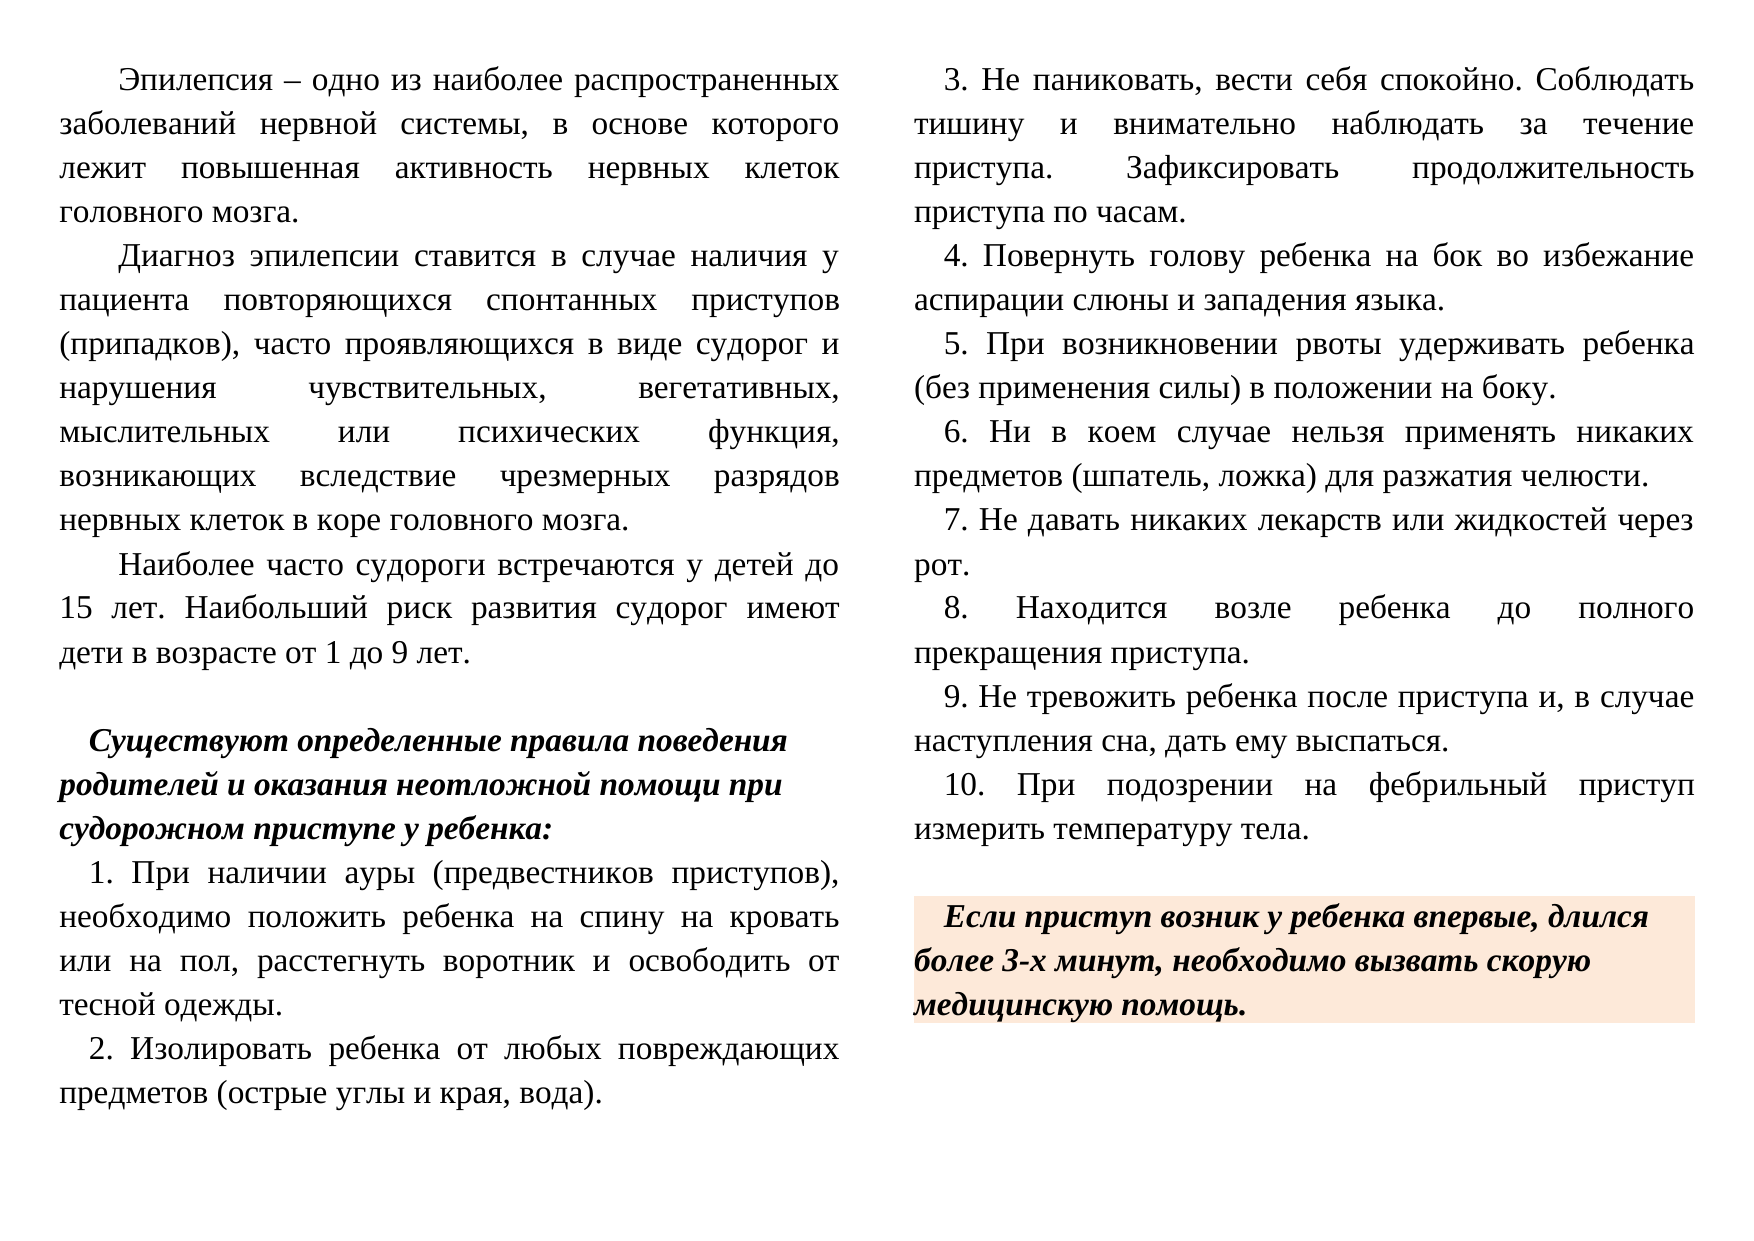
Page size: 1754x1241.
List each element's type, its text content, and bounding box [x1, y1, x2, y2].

text 7. Не давать никаких лекарств или жидкостей через рот. [914, 500, 1695, 582]
text Эпилепсия – одно из наиболее распространенных заболеваний нервной системы, в основе которого лежит повышенная активность нервных клеток головного мозга. [59, 59, 840, 229]
text 5. При возникновении рвоты удерживать ребенка (без применения силы) в положении на боку. [914, 323, 1695, 406]
text 10. При подозрении на фебрильный приступ измерить температуру тела. [914, 764, 1695, 846]
text 4. Повернуть голову ребенка на бок во избежание аспирации слюны и западения языка. [914, 235, 1695, 318]
text 8. Находится возле ребенка до полного прекращения приступа. [914, 588, 1695, 670]
text Наиболее часто судороги встречаются у детей до 15 лет. Наибольший риск развития судорог имеют дети в возрасте от 1 до 9 лет. [59, 544, 840, 670]
text 2. Изолировать ребенка от любых повреждающих предметов (острые углы и края, вода). [59, 1028, 840, 1111]
text 6. Ни в коем случае нельзя применять никаких предметов (шпатель, ложка) для разжатия челюсти. [914, 412, 1695, 494]
text 1. При наличии ауры (предвестников приступов), необходимо положить ребенка на спину на кровать или на пол, расстегнуть воротник и освободить от тесной одежды. [59, 852, 840, 1023]
text Если приступ возник у ребенка впервые, длился более 3-х минут, необходимо вызвать скорую медицинскую помощь. [914, 896, 1695, 1023]
text 9. Не тревожить ребенка после приступа и, в случае наступления сна, дать ему выспаться. [914, 676, 1695, 758]
text Существуют определенные правила поведения родителей и оказания неотложной помощи при судорожном приступе у ребенка: [59, 720, 840, 846]
text Диагноз эпилепсии ставится в случае наличия у пациента повторяющихся спонтанных приступов (припадков), часто проявляющихся в виде судорог и нарушения чувствительных, вегетативных, мыслительных или психических функция, возникающих вследствие чрезмерных разрядов нервных клеток в коре головного мозга. [59, 235, 840, 538]
text 3. Не паниковать, вести себя спокойно. Соблюдать тишину и внимательно наблюдать за течение приступа. Зафиксировать продолжительность приступа по часам. [914, 59, 1695, 229]
